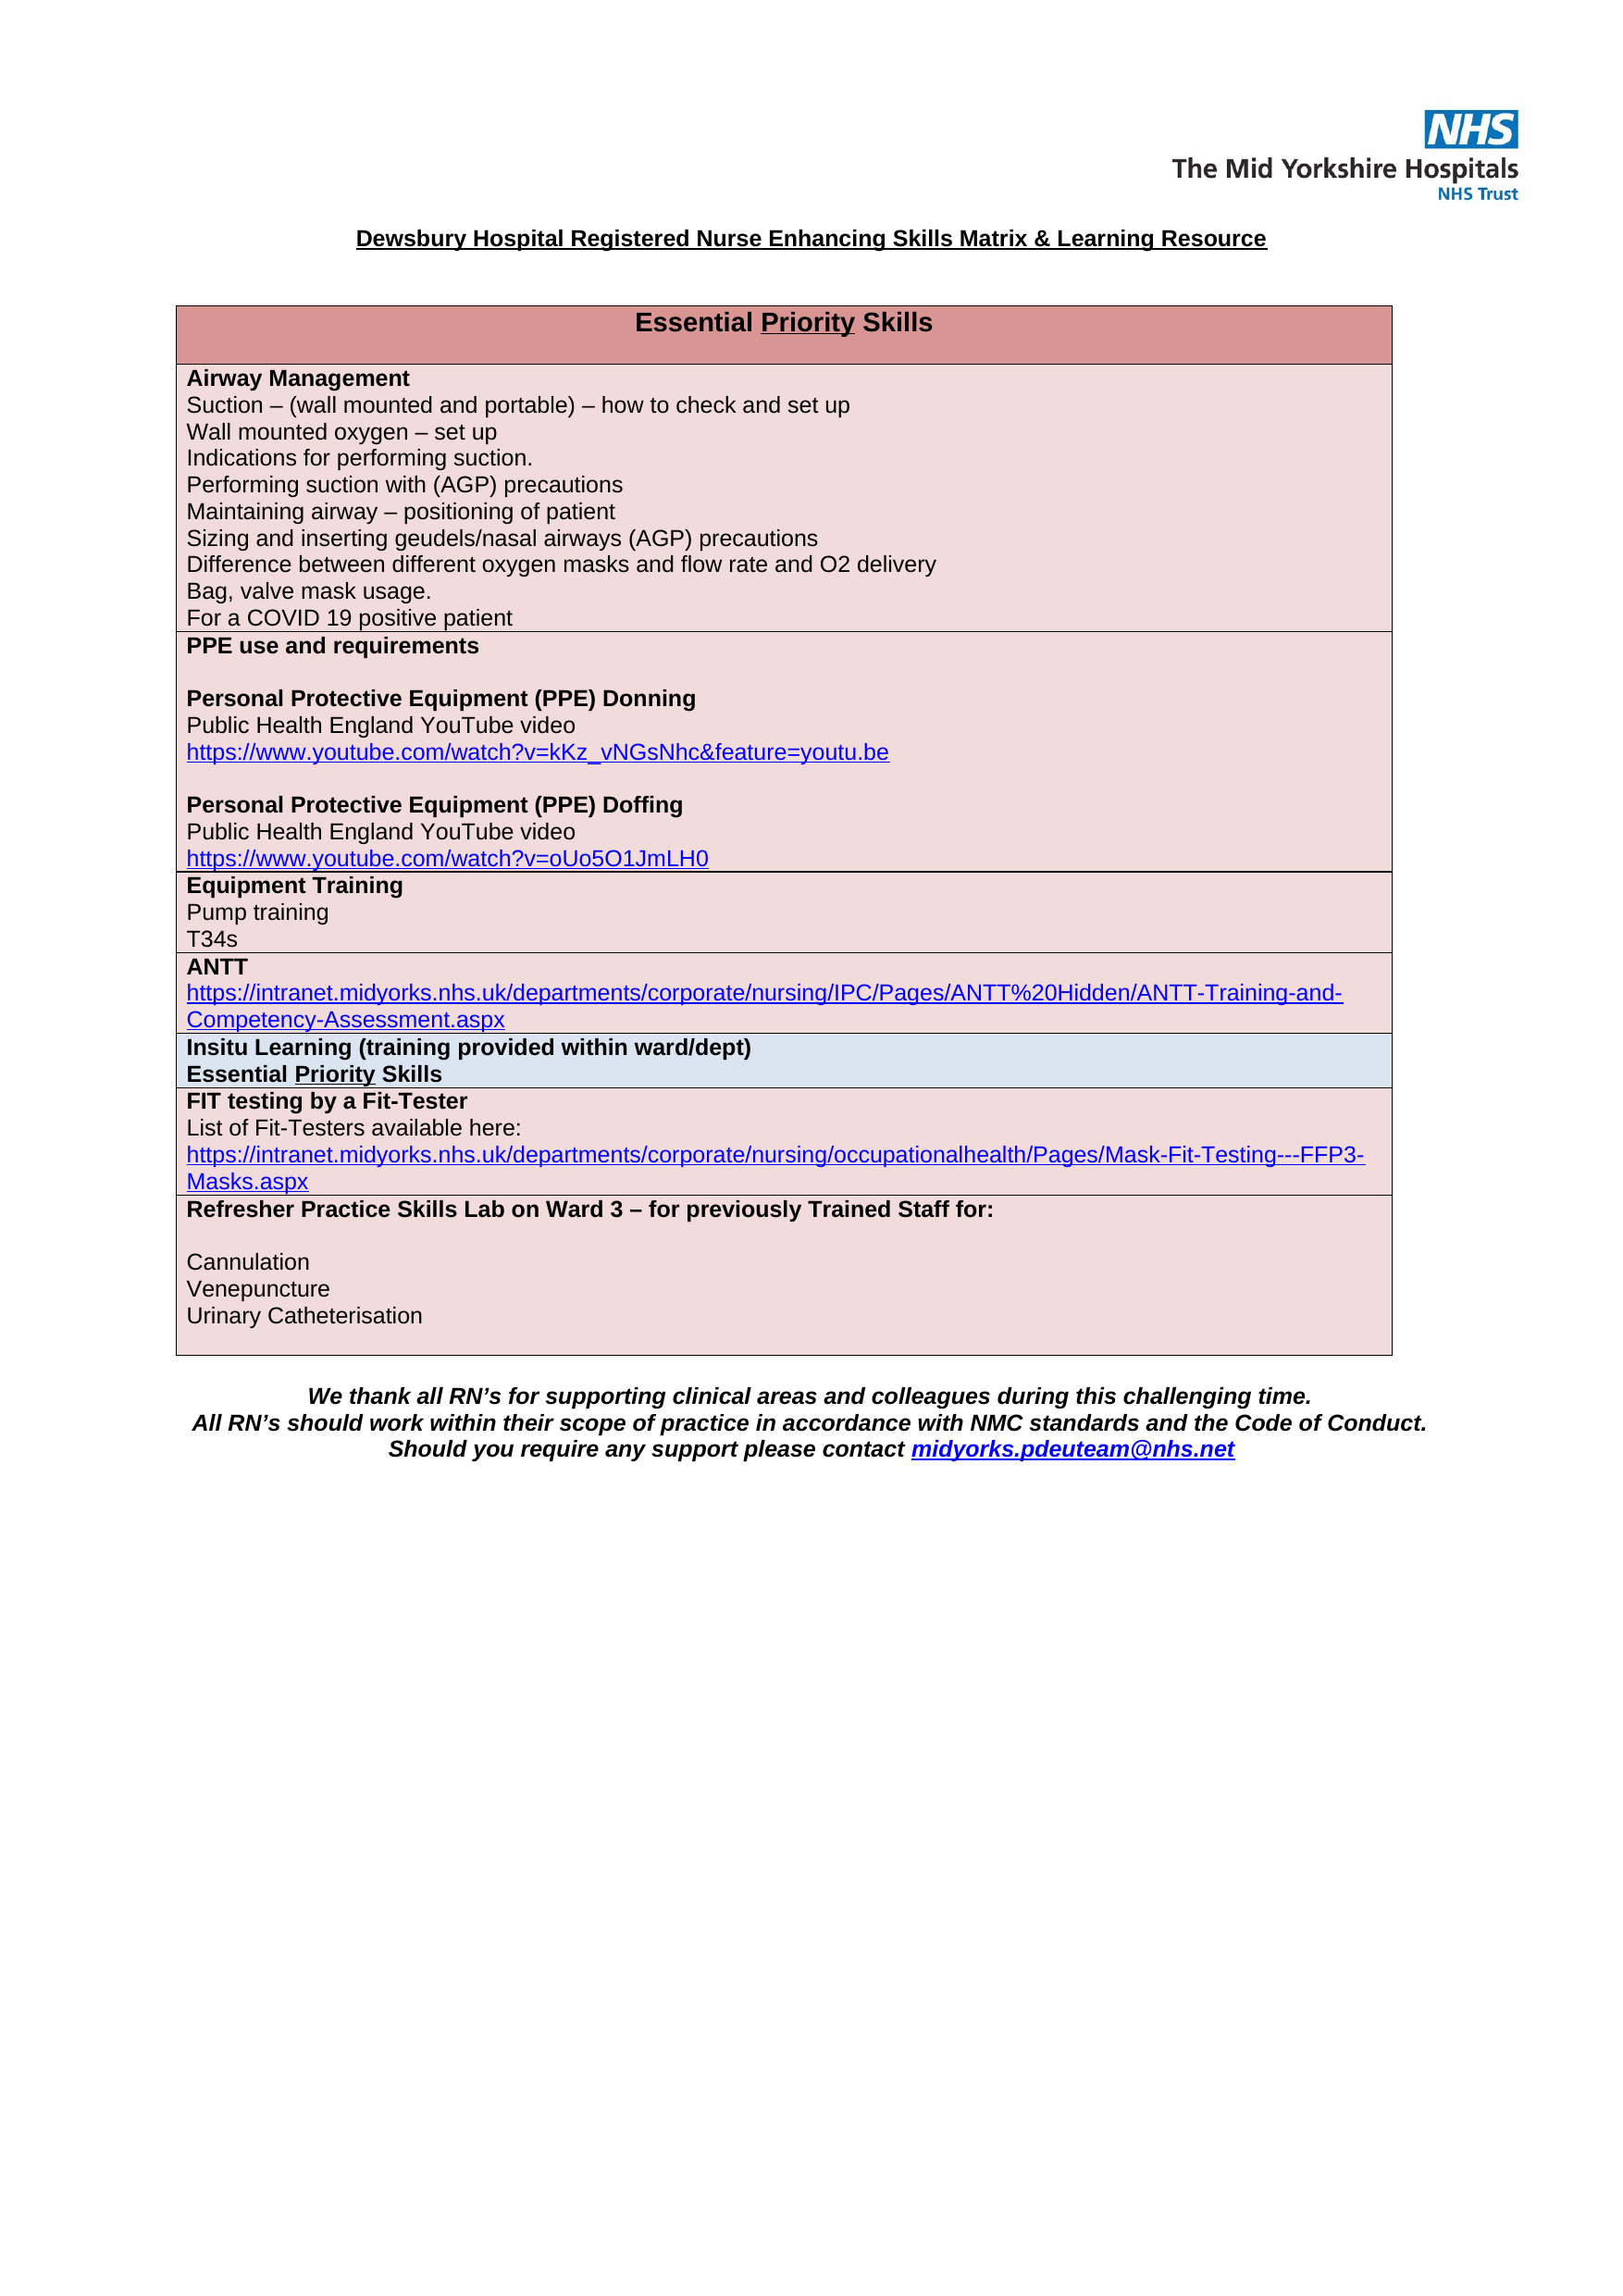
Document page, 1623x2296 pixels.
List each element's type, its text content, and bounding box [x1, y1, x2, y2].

picture [683, 68, 1554, 226]
table_cell Airway Management Suction – (wall mounted and portable) – how to check and set up Wall mounted oxygen – set up Indications for performing suction. Performing suction with (AGP) precautions Maintaining airway – positioning of patient Sizing and inserting geudels/nasal airways (AGP) precautions Difference between different oxygen masks and flow rate and O2 delivery Bag, valve mask usage. For a COVID 19 positive patient [177, 365, 1392, 631]
table_cell Equipment Training Pump training T34s [177, 873, 1392, 952]
text All RN’s should work within their scope of practice in accordance with NMC standards and the Code of Conduct. [69, 1409, 1554, 1435]
table_cell Insitu Learning (training provided within ward/dept) Essential Priority Skills [177, 1034, 1392, 1086]
table_cell FIT testing by a Fit-Tester List of Fit-Testers available here: https://intranet.midyorks.nhs.uk/departments/corporate/nursing/occupationalhealth/Pages/Mask-Fit-Testing---FFP3-Masks.aspx [177, 1088, 1392, 1195]
table_cell ANTT https://intranet.midyorks.nhs.uk/departments/corporate/nursing/IPC/Pages/ANTT%20Hidden/ANTT-Training-and-Competency-Assessment.aspx [177, 953, 1392, 1033]
text Should you require any support please contact midyorks.pdeuteam@nhs.net [69, 1435, 1554, 1462]
text Dewsbury Hospital Registered Nurse Enhancing Skills Matrix & Learning Resource [69, 225, 1554, 252]
text We thank all RN’s for supporting clinical areas and colleagues during this challenging time. [69, 1383, 1554, 1409]
table_cell Refresher Practice Skills Lab on Ward 3 – for previously Trained Staff for: Cannulation Venepuncture Urinary Catheterisation [177, 1196, 1392, 1355]
table_cell PPE use and requirements Personal Protective Equipment (PPE) Donning Public Health England YouTube video https://www.youtube.com/watch?v=kKz_vNGsNhc&feature=youtu.be Personal Protective Equipment (PPE) Doffing Public Health England YouTube video https://www.youtube.com/watch?v=oUo5O1JmLH0 [177, 632, 1392, 871]
table_header Essential Priority Skills [177, 306, 1392, 364]
